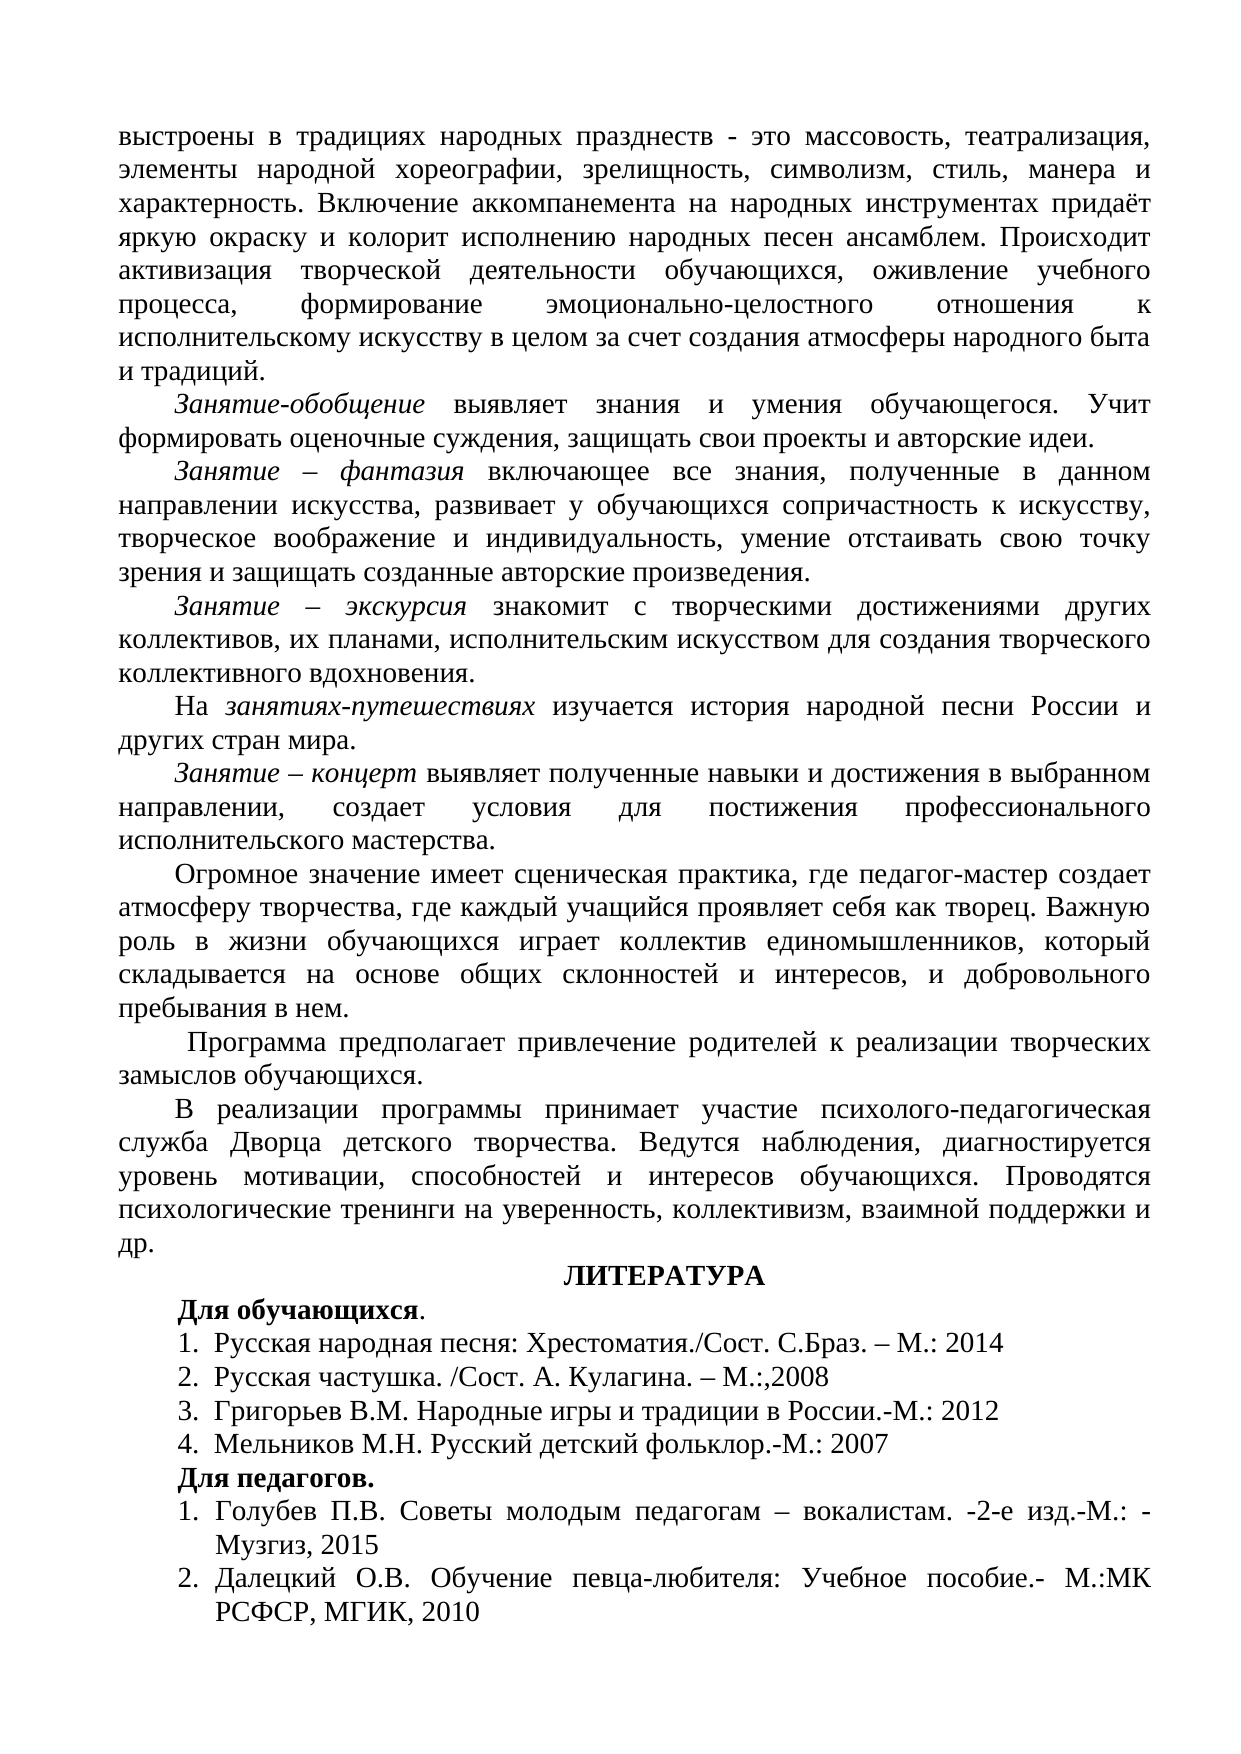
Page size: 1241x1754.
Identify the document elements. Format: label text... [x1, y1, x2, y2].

text Занятие – концерт выявляет полученные навыки и достижения в выбранном направлении, создает условия для постижения профессионального исполнительского мастерства. [118, 755, 1152, 856]
list Голубев П.В. Советы молодым педагогам – вокалистам. -2-е изд.-М.: -Музгиз, 2015 [177, 1493, 1152, 1560]
text Программа предполагает привлечение родителей к реализации творческих замыслов обучающихся. [118, 1024, 1152, 1091]
text Занятие-обобщение выявляет знания и умения обучающегося. Учит формировать оценочные суждения, защищать свои проекты и авторские идеи. [118, 386, 1152, 453]
text Для педагогов. [177, 1460, 1152, 1493]
text В реализации программы принимает участие психолого-педагогическая служба Дворца детского творчества. Ведутся наблюдения, диагностируется уровень мотивации, способностей и интересов обучающихся. Проводятся психологические тренинги на уверенность, коллективизм, взаимной поддержки и др. [118, 1091, 1152, 1258]
text 2. Русская частушка. /Сост. А. Кулагина. – М.:,2008 [177, 1359, 1152, 1393]
text 1. Русская народная песня: Хрестоматия./Сост. С.Браз. – М.: 2014 [177, 1326, 1152, 1359]
text Занятие – фантазия включающее все знания, полученные в данном направлении искусства, развивает у обучающихся сопричастность к искусству, творческое воображение и индивидуальность, умение отстаивать свою точку зрения и защищать созданные авторские произведения. [118, 453, 1152, 588]
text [118, 118, 1152, 386]
text На занятиях-путешествиях изучается история народной песни России и других стран мира. [118, 688, 1152, 755]
text 4. Мельников М.Н. Русский детский фольклор.-М.: 2007 [177, 1426, 1152, 1460]
list Далецкий О.В. Обучение певца-любителя: Учебное пособие.- М.:МК РСФСР, МГИК, 2010 [177, 1560, 1152, 1627]
text Для обучающихся. [177, 1292, 1152, 1326]
text Занятие – экскурсия знакомит с творческими достижениями других коллективов, их планами, исполнительским искусством для создания творческого коллективного вдохновения. [118, 588, 1152, 688]
text 3. Григорьев В.М. Народные игры и традиции в России.-М.: 2012 [177, 1393, 1152, 1426]
text ЛИТЕРАТУРА [177, 1258, 1152, 1292]
text Огромное значение имеет сценическая практика, где педагог-мастер создает атмосферу творчества, где каждый учащийся проявляет себя как творец. Важную роль в жизни обучающихся играет коллектив единомышленников, который складывается на основе общих склонностей и интересов, и добровольного пребывания в нем. [118, 856, 1152, 1024]
